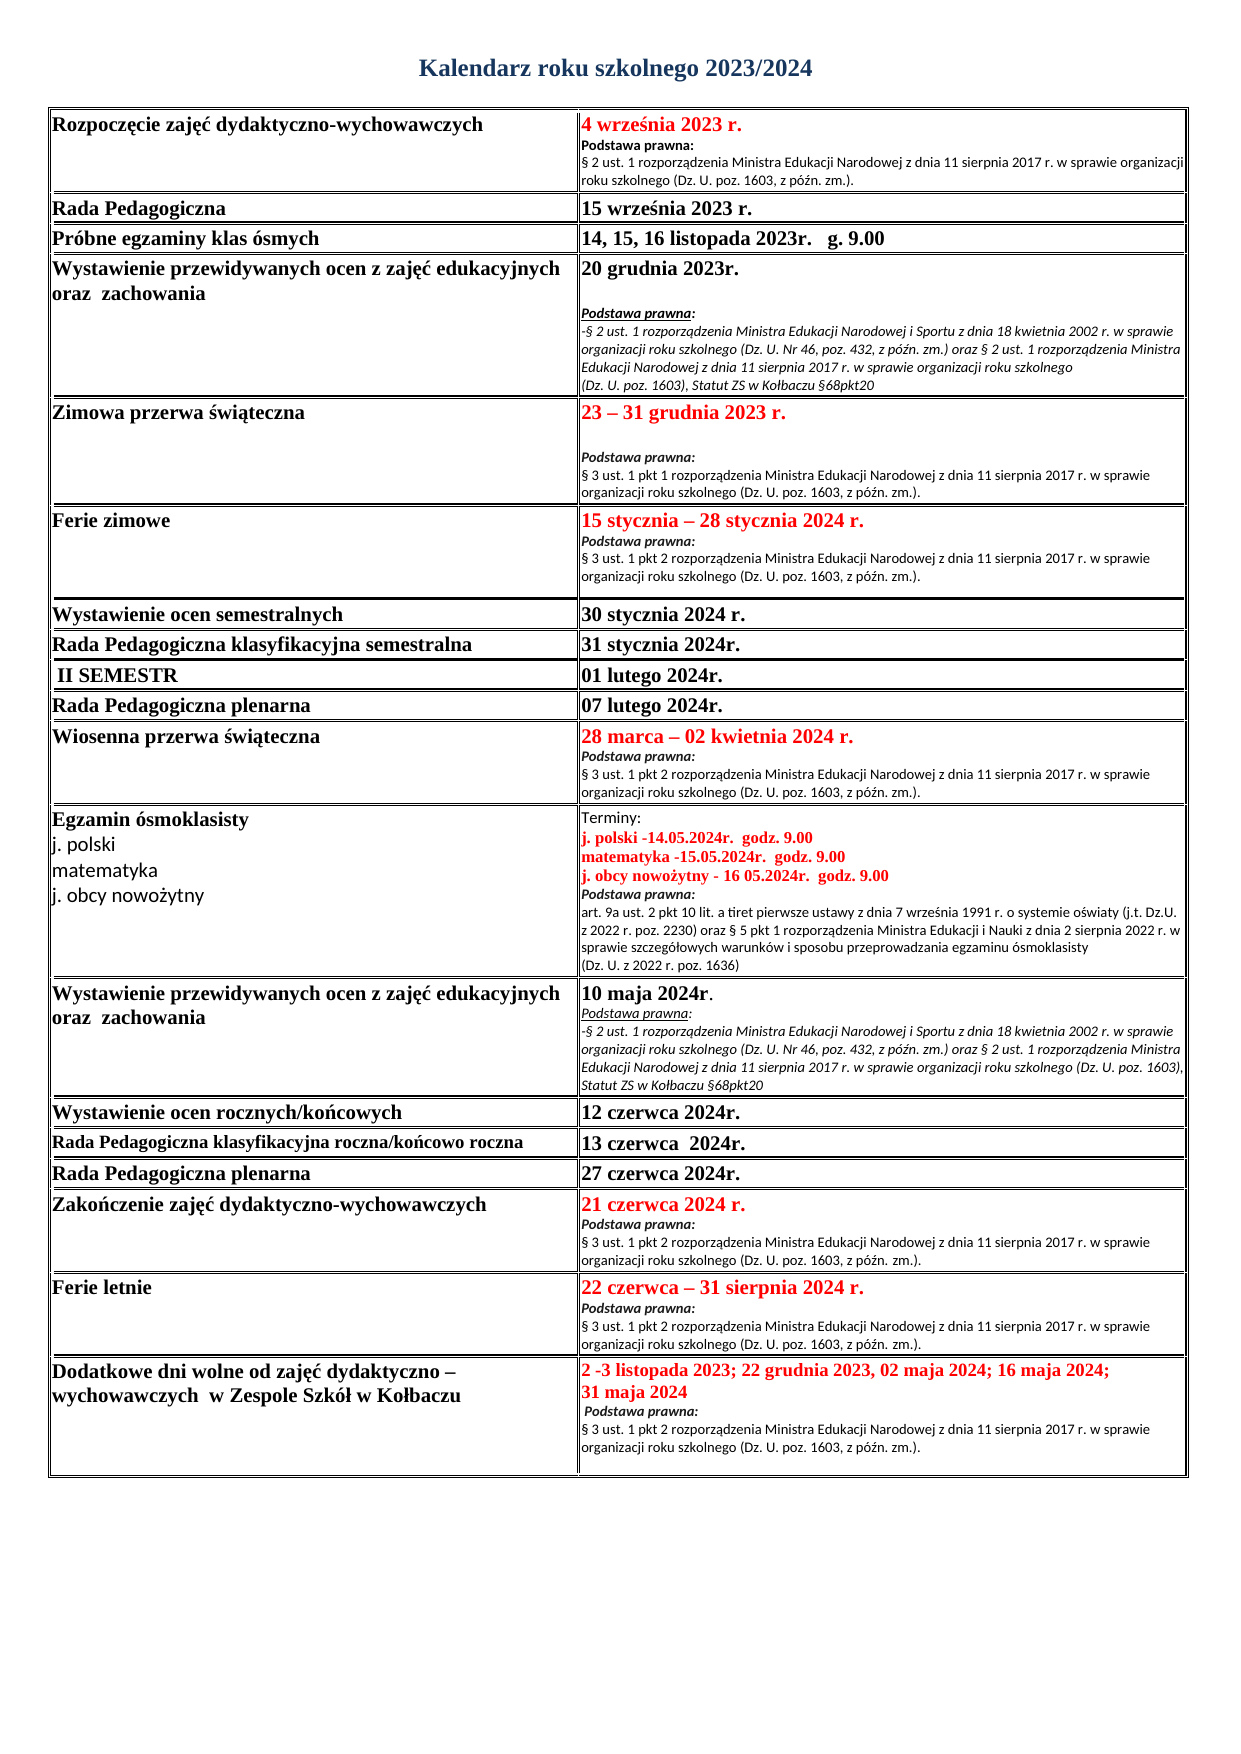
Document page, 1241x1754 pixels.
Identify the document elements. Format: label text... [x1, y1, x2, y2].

table_cell Rada Pedagogiczna [49, 191, 579, 221]
table_header 4 września 2023 r. Podstawa prawna: § 2 ust. 1 rozporządzenia Ministra Edukacji Narodowej z dnia 11 sierpnia 2017 r. w sprawie organizacji roku szkolnego (Dz. U. poz. 1603, z późn. zm.). [579, 110, 1185, 191]
table_cell 30 stycznia 2024 r. [580, 597, 1185, 627]
table_cell 22 czerwca – 31 sierpnia 2024 r. Podstawa prawna: § 3 ust. 1 pkt 2 rozporządzenia Ministra Edukacji Narodowej z dnia 11 sierpnia 2017 r. w sprawie organizacji roku szkolnego (Dz. U. poz. 1603, z późn. zm.). [579, 1271, 1187, 1354]
table_cell Rada Pedagogiczna plenarna [51, 1156, 577, 1187]
table_cell Terminy: j. polski -14.05.2024r. godz. 9.00 matematyka -15.05.2024r. godz. 9.00 j. obcy nowożytny - 16 05.2024r. godz. 9.00 Podstawa prawna: art. 9a ust. 2 pkt 10 lit. a tiret pierwsze ustawy z dnia 7 września 1991 r. o systemie oświaty (j.t. Dz.U. z 2022 r. poz. 2230) oraz § 5 pkt 1 rozporządzenia Ministra Edukacji i Nauki z dnia 2 sierpnia 2022 r. w sprawie szczegółowych warunków i sposobu przeprowadzania egzaminu ósmoklasisty (Dz. U. z 2022 r. poz. 1636) [579, 803, 1187, 976]
text Kalendarz roku szkolnego 2023/2024 [75, 53, 1165, 82]
table_cell 15 stycznia – 28 stycznia 2024 r. Podstawa prawna: § 3 ust. 1 pkt 2 rozporządzenia Ministra Edukacji Narodowej z dnia 11 sierpnia 2017 r. w sprawie organizacji roku szkolnego (Dz. U. poz. 1603, z późn. zm.). [580, 503, 1186, 597]
table_cell Dodatkowe dni wolne od zajęć dydaktyczno –wychowawczych w Zespole Szkół w Kołbaczu [51, 1354, 579, 1474]
table_cell 2 -3 listopada 2023; 22 grudnia 2023, 02 maja 2024; 16 maja 2024; 31 maja 2024 Podstawa prawna: § 3 ust. 1 pkt 2 rozporządzenia Ministra Edukacji Narodowej z dnia 11 sierpnia 2017 r. w sprawie organizacji roku szkolnego (Dz. U. poz. 1603, z późn. zm.). [579, 1354, 1186, 1474]
table_cell Ferie zimowe [51, 503, 577, 597]
table_cell 23 – 31 grudnia 2023 r. Podstawa prawna: § 3 ust. 1 pkt 1 rozporządzenia Ministra Edukacji Narodowej z dnia 11 sierpnia 2017 r. w sprawie organizacji roku szkolnego (Dz. U. poz. 1603, z późn. zm.). [580, 395, 1186, 503]
table_cell Zakończenie zajęć dydaktyczno-wychowawczych [49, 1187, 579, 1271]
table_cell 21 czerwca 2024 r. Podstawa prawna: § 3 ust. 1 pkt 2 rozporządzenia Ministra Edukacji Narodowej z dnia 11 sierpnia 2017 r. w sprawie organizacji roku szkolnego (Dz. U. poz. 1603, z późn. zm.). [579, 1187, 1187, 1271]
table_cell Rada Pedagogiczna klasyfikacyjna roczna/końcowo roczna [49, 1126, 579, 1156]
table_cell Rada Pedagogiczna plenarna [51, 688, 577, 719]
table_cell 10 maja 2024r. Podstawa prawna: -§ 2 ust. 1 rozporządzenia Ministra Edukacji Narodowej i Sportu z dnia 18 kwietnia 2002 r. w sprawie organizacji roku szkolnego (Dz. U. Nr 46, poz. 432, z późn. zm.) oraz § 2 ust. 1 rozporządzenia Ministra Edukacji Narodowej z dnia 11 sierpnia 2017 r. w sprawie organizacji roku szkolnego (Dz. U. poz. 1603), Statut ZS w Kołbaczu §68pkt20 [579, 976, 1187, 1095]
table_cell Zimowa przerwa świąteczna [51, 395, 577, 503]
table_cell 12 czerwca 2024r. [580, 1095, 1186, 1126]
table_cell Wystawienie przewidywanych ocen z zajęć edukacyjnych oraz zachowania [49, 252, 579, 395]
table_cell 31 stycznia 2024r. [580, 628, 1186, 658]
table_cell Wystawienie ocen rocznych/końcowych [51, 1095, 577, 1126]
table_header Rozpoczęcie zajęć dydaktyczno-wychowawczych [51, 110, 579, 191]
table_cell 07 lutego 2024r. [580, 688, 1186, 719]
table_cell II SEMESTR [49, 658, 577, 688]
table_cell Ferie letnie [49, 1271, 579, 1354]
table_cell Wystawienie przewidywanych ocen z zajęć edukacyjnych oraz zachowania [49, 976, 579, 1095]
table_cell Egzamin ósmoklasisty j. polski matematyka j. obcy nowożytny [49, 803, 579, 976]
table_cell 15 września 2023 r. [579, 191, 1187, 221]
table_cell 27 czerwca 2024r. [580, 1156, 1186, 1187]
table_cell 28 marca – 02 kwietnia 2024 r. Podstawa prawna: § 3 ust. 1 pkt 2 rozporządzenia Ministra Edukacji Narodowej z dnia 11 sierpnia 2017 r. w sprawie organizacji roku szkolnego (Dz. U. poz. 1603, z późn. zm.). [579, 719, 1187, 803]
table_cell Wiosenna przerwa świąteczna [49, 719, 579, 803]
table_cell Wystawienie ocen semestralnych [51, 597, 577, 627]
table_cell 14, 15, 16 listopada 2023r. g. 9.00 [580, 221, 1186, 252]
table_cell Rada Pedagogiczna klasyfikacyjna semestralna [51, 628, 577, 658]
table_cell 01 lutego 2024r. [580, 658, 1187, 688]
table_cell Próbne egzaminy klas ósmych [51, 221, 577, 252]
table_cell 13 czerwca 2024r. [579, 1126, 1187, 1156]
table_cell 20 grudnia 2023r. Podstawa prawna: -§ 2 ust. 1 rozporządzenia Ministra Edukacji Narodowej i Sportu z dnia 18 kwietnia 2002 r. w sprawie organizacji roku szkolnego (Dz. U. Nr 46, poz. 432, z późn. zm.) oraz § 2 ust. 1 rozporządzenia Ministra Edukacji Narodowej z dnia 11 sierpnia 2017 r. w sprawie organizacji roku szkolnego (Dz. U. poz. 1603), Statut ZS w Kołbaczu §68pkt20 [579, 252, 1187, 395]
